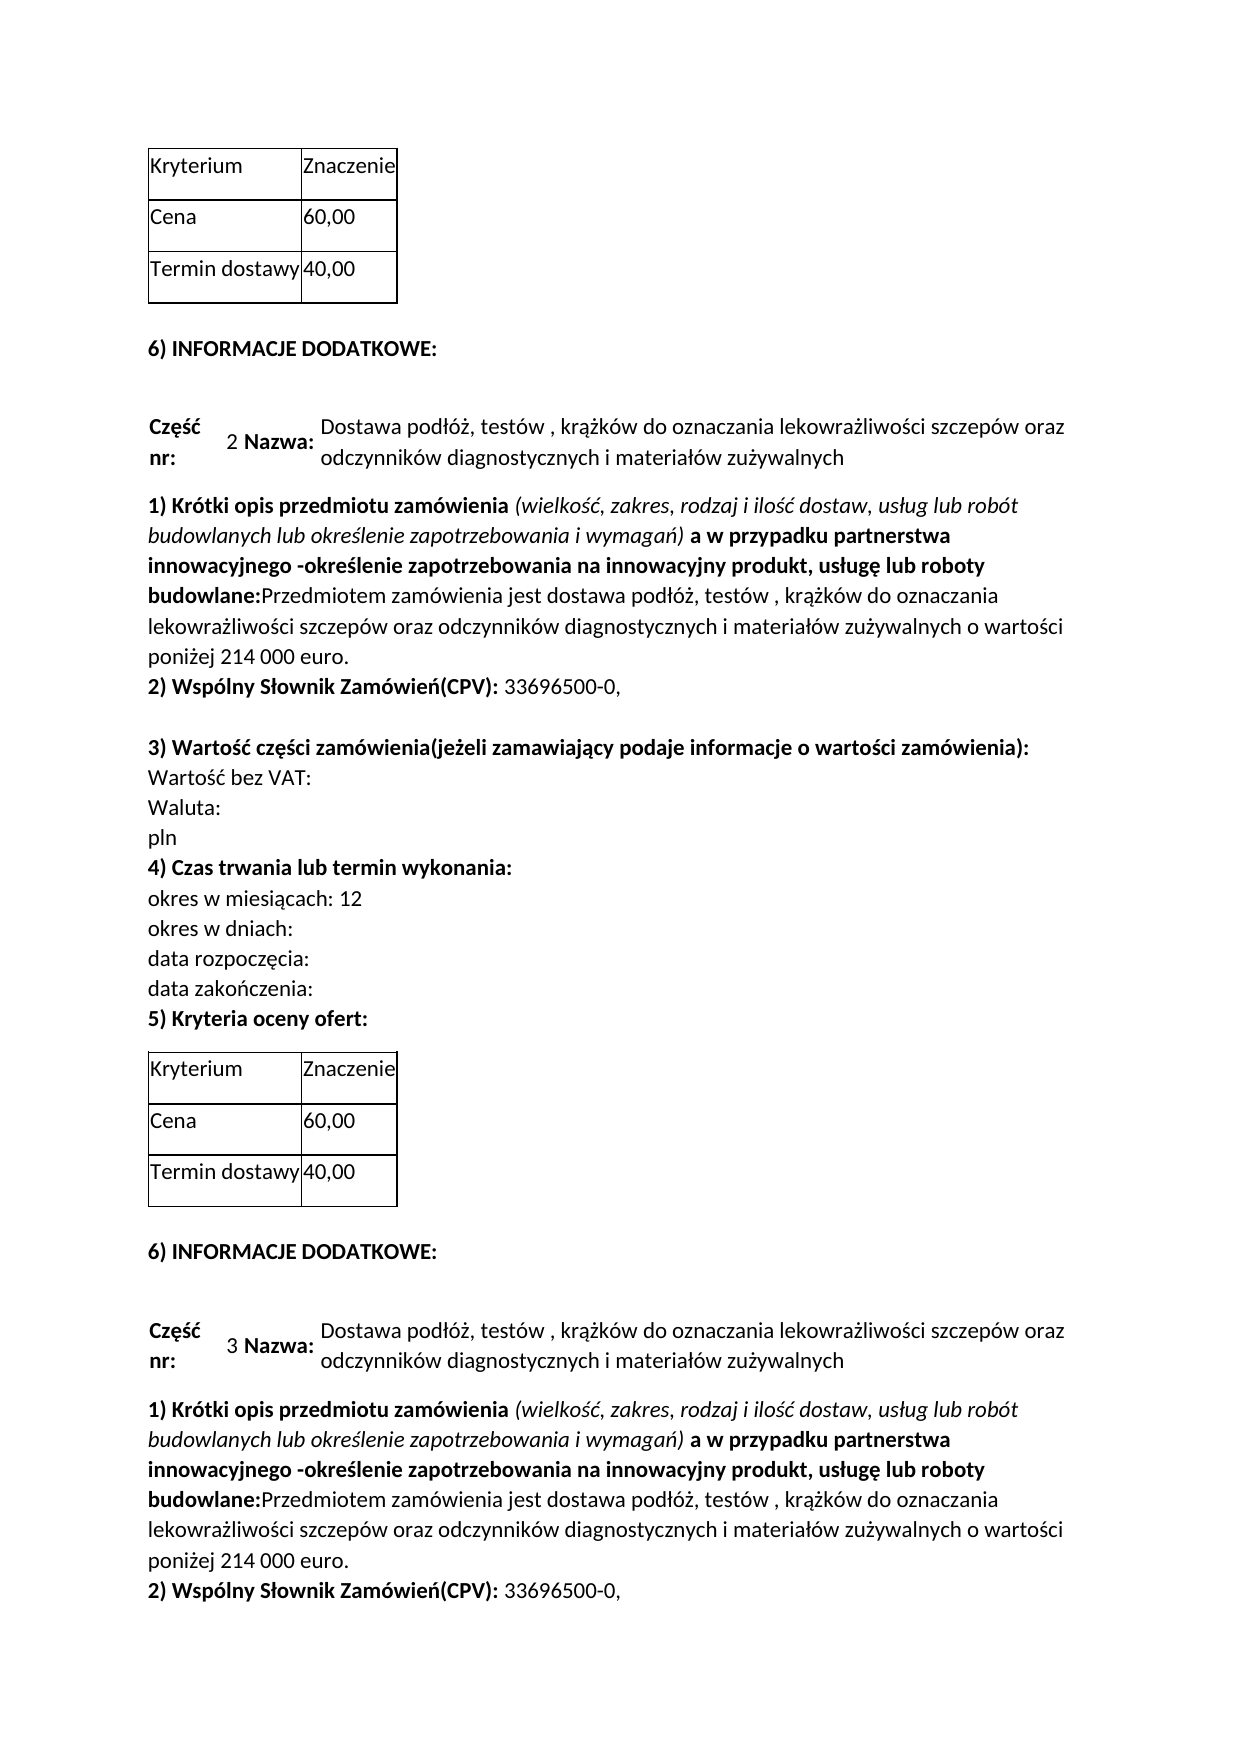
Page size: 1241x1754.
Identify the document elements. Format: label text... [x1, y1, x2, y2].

table_cell Cena [149, 201, 301, 251]
table_header Kryterium [149, 1053, 301, 1103]
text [148, 1395, 1093, 1604]
table_header Znaczenie [302, 149, 396, 199]
table_header Część nr: [148, 1315, 224, 1395]
table_header Znaczenie [302, 1053, 396, 1103]
table_cell 40,00 [302, 252, 396, 302]
table_cell 40,00 [302, 1156, 396, 1206]
table_header Dostawa podłóż, testów , krążków do oznaczania lekowrażliwości szczepów oraz odczynników diagnostycznych i materiałów zużywalnych [319, 1315, 1093, 1395]
table_header Nazwa: [242, 411, 319, 491]
table_header Kryterium [149, 149, 301, 199]
table_cell 60,00 [302, 1105, 396, 1154]
table_header Dostawa podłóż, testów , krążków do oznaczania lekowrażliwości szczepów oraz odczynników diagnostycznych i materiałów zużywalnych [319, 411, 1093, 491]
text 6) INFORMACJE DODATKOWE: [148, 303, 1093, 392]
table_cell Termin dostawy [149, 1156, 301, 1206]
table_header Nazwa: [242, 1315, 319, 1395]
table_header Część nr: [148, 411, 224, 491]
table_cell Cena [149, 1105, 301, 1154]
table_cell 60,00 [302, 201, 396, 251]
text 6) INFORMACJE DODATKOWE: [148, 1207, 1093, 1296]
table_cell Termin dostawy [149, 252, 301, 302]
table_header 3 [224, 1315, 242, 1395]
table_header 2 [224, 411, 242, 491]
